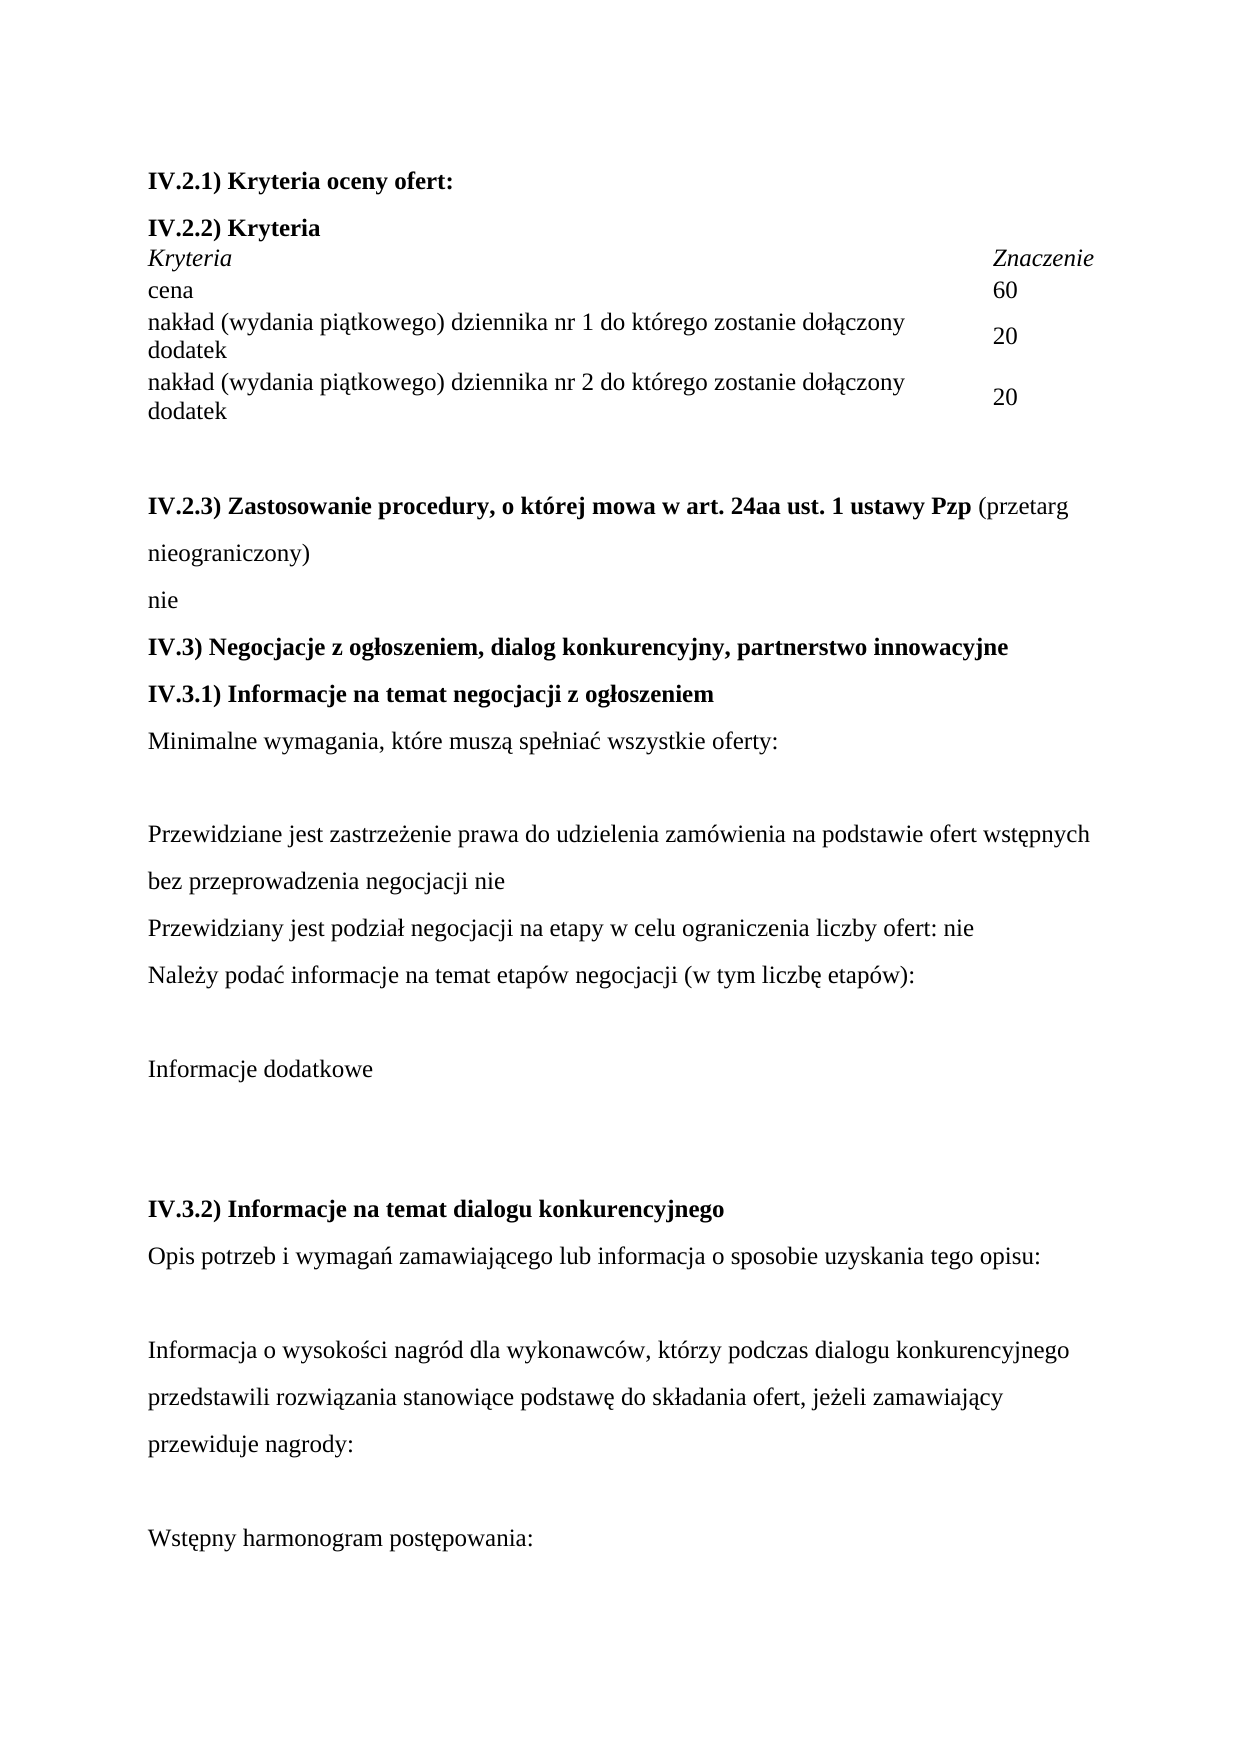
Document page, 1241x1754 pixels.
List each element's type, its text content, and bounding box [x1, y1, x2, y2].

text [148, 148, 1093, 241]
table_cell 20 [991, 366, 1100, 426]
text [148, 426, 1093, 1598]
table_header Znaczenie [991, 241, 1100, 273]
table_cell nakład (wydania piątkowego) dziennika nr 1 do którego zostanie dołączony dodatek [146, 305, 991, 366]
table_cell cena [146, 273, 991, 305]
table_cell nakład (wydania piątkowego) dziennika nr 2 do którego zostanie dołączony dodatek [146, 366, 991, 426]
table_header Kryteria [146, 241, 991, 273]
table_cell 20 [991, 305, 1100, 366]
table_cell 60 [991, 273, 1100, 305]
